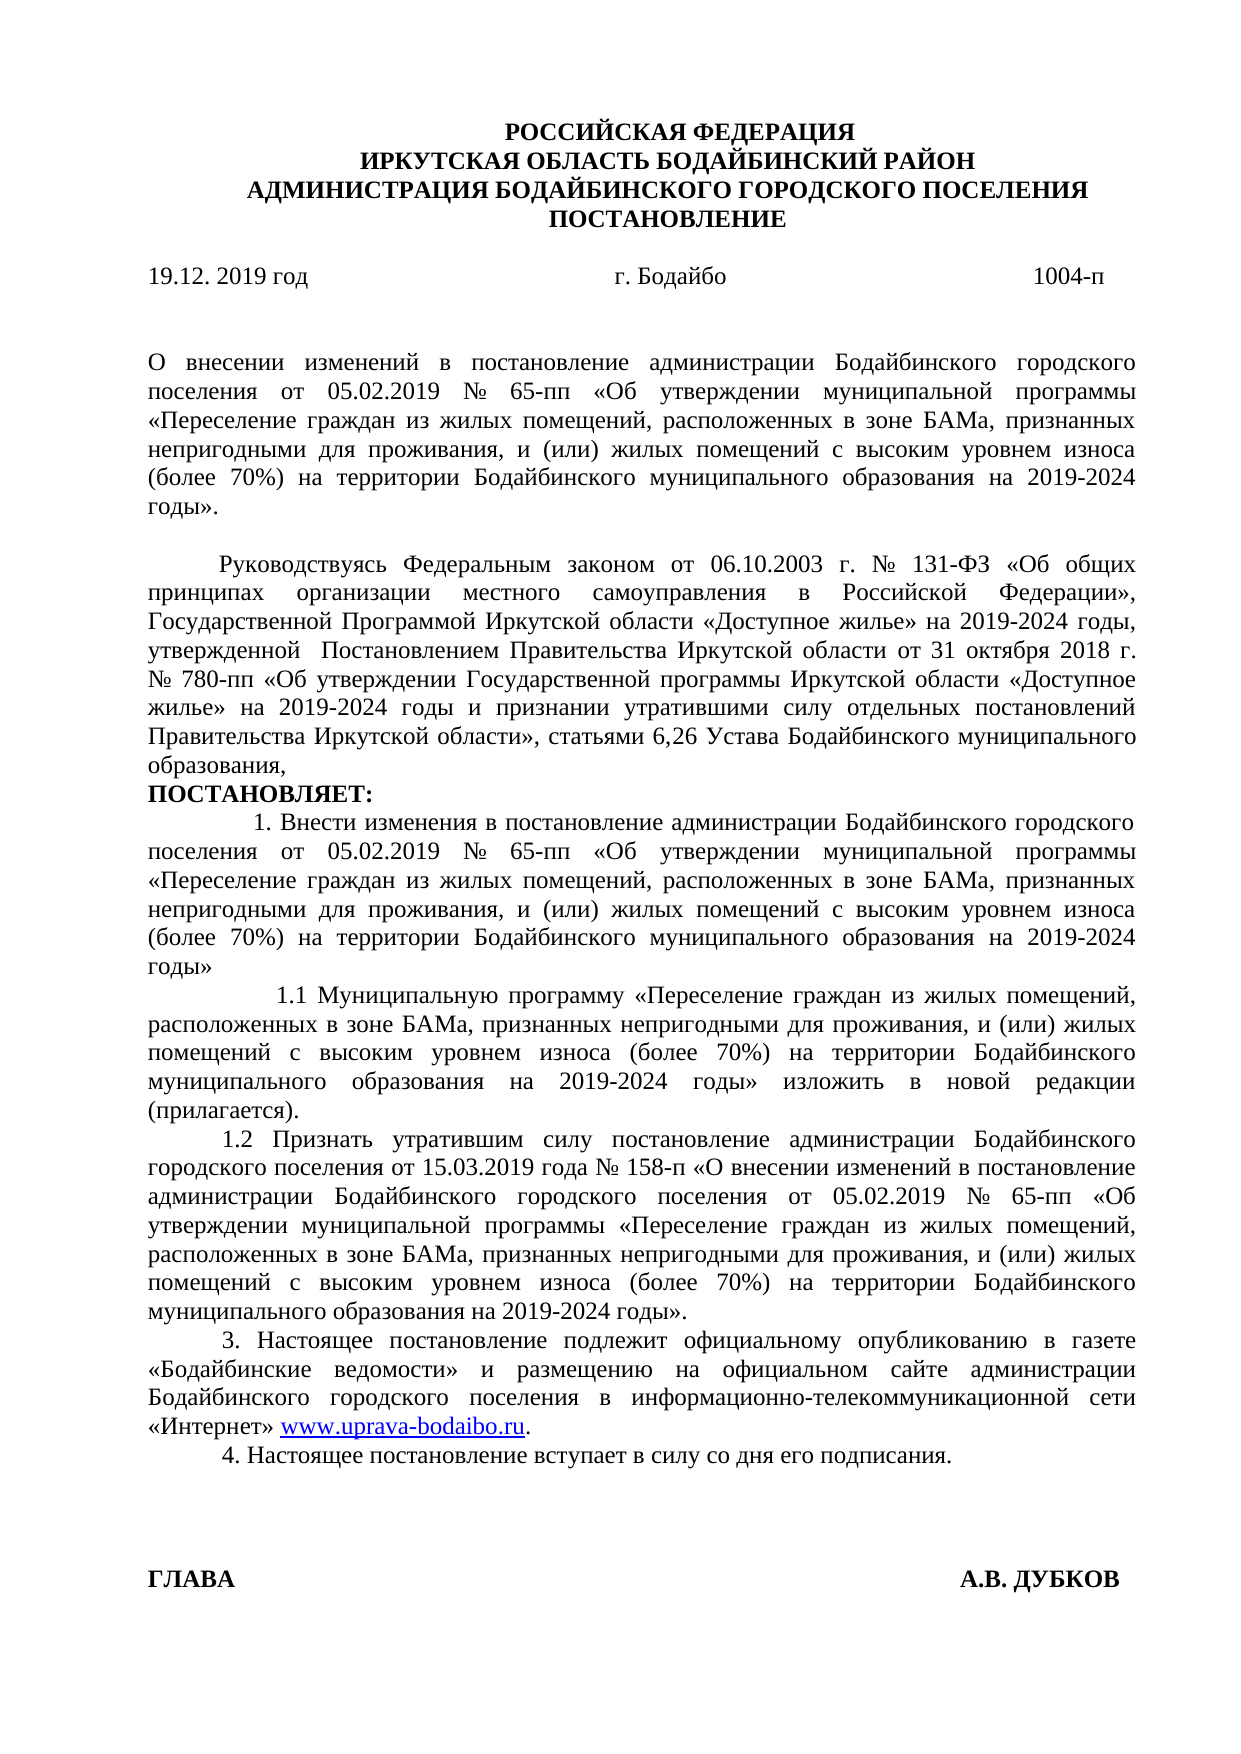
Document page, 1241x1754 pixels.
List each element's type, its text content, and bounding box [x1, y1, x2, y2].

text ИРКУТСКАЯ ОБЛАСТЬ БОДАЙБИНСКИЙ РАЙОН [148, 146, 1137, 175]
text 1.2 Признать утратившим силу постановление администрации Бодайбинского городского поселения от 15.03.2019 года № 158-п «О внесении изменений в постановление администрации Бодайбинского городского поселения от 05.02.2019 № 65-пп «Об утверждении муниципальной программы «Переселение граждан из жилых помещений, расположенных в зоне БАМа, признанных непригодными для проживания, и (или) жилых помещений с высоким уровнем износа (более 70%) на территории Бодайбинского муниципального образования на 2019-2024 годы». [148, 1124, 1137, 1325]
text 4. Настоящее постановление вступает в силу со дня его подписания. [148, 1440, 1137, 1469]
text 19.12. 2019 год г. Бодайбо 1004-п [148, 261, 1137, 290]
text ПОСТАНОВЛЕНИЕ [148, 204, 1137, 232]
text АДМИНИСТРАЦИЯ БОДАЙБИНСКОГО ГОРОДСКОГО ПОСЕЛЕНИЯ [148, 175, 1137, 204]
text О внесении изменений в постановление администрации Бодайбинского городского поселения от 05.02.2019 № 65-пп «Об утверждении муниципальной программы «Переселение граждан из жилых помещений, расположенных в зоне БАМа, признанных непригодными для проживания, и (или) жилых помещений с высоким уровнем износа (более 70%) на территории Бодайбинского муниципального образования на 2019-2024 годы». [148, 347, 1137, 520]
text 3. Настоящее постановление подлежит официальному опубликованию в газете «Бодайбинские ведомости» и размещению на официальном сайте администрации Бодайбинского городского поселения в информационно-телекоммуникационной сети «Интернет» www.uprava-bodaibo.ru. [148, 1325, 1137, 1440]
text ПОСТАНОВЛЯЕТ: [148, 779, 1137, 807]
text Руководствуясь Федеральным законом от 06.10.2003 г. № 131-ФЗ «Об общих принципах организации местного самоуправления в Российской Федерации», Государственной Программой Иркутской области «Доступное жилье» на 2019-2024 годы, утвержденной Постановлением Правительства Иркутской области от 31 октября 2018 г. № 780-пп «Об утверждении Государственной программы Иркутской области «Доступное жилье» на 2019-2024 годы и признании утратившими силу отдельных постановлений Правительства Иркутской области», статьями 6,26 Устава Бодайбинского муниципального образования, [148, 549, 1137, 779]
text 1.1 Муниципальную программу «Переселение граждан из жилых помещений, расположенных в зоне БАМа, признанных непригодными для проживания, и (или) жилых помещений с высоким уровнем износа (более 70%) на территории Бодайбинского муниципального образования на 2019-2024 годы» изложить в новой редакции (прилагается). [148, 980, 1137, 1124]
text РОССИЙСКАЯ ФЕДЕРАЦИЯ [148, 117, 1137, 146]
text 1. Внести изменения в постановление администрации Бодайбинского городского поселения от 05.02.2019 № 65-пп «Об утверждении муниципальной программы «Переселение граждан из жилых помещений, расположенных в зоне БАМа, признанных непригодными для проживания, и (или) жилых помещений с высоким уровнем износа (более 70%) на территории Бодайбинского муниципального образования на 2019-2024 годы» [148, 807, 1137, 980]
text ГЛАВА А.В. ДУБКОВ [148, 1564, 1137, 1593]
